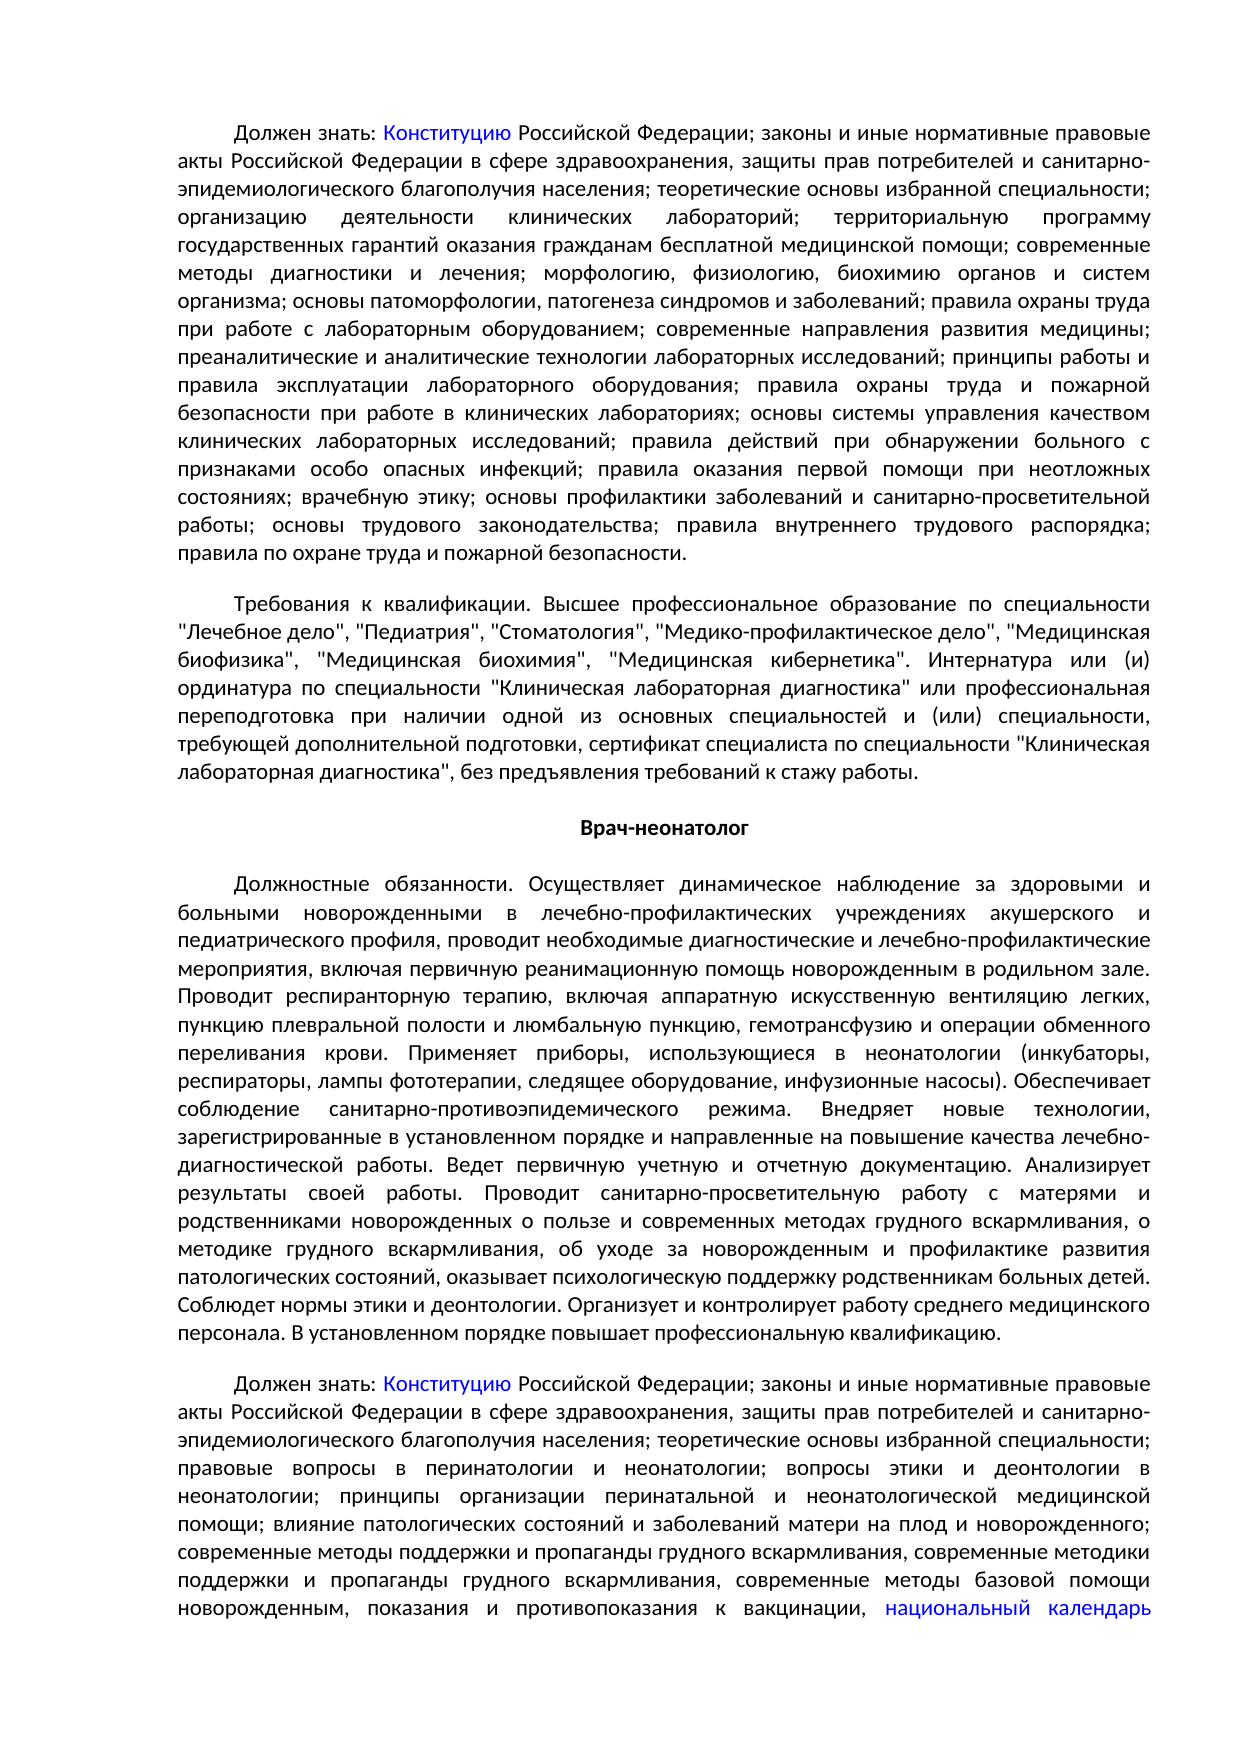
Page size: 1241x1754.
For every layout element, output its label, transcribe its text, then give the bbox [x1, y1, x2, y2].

text Требования к квалификации. Высшее профессиональное образование по специальности "Лечебное дело", "Педиатрия", "Стоматология", "Медико-профилактическое дело", "Медицинская биофизика", "Медицинская биохимия", "Медицинская кибернетика". Интернатура или (и) ординатура по специальности "Клиническая лабораторная диагностика" или профессиональная переподготовка при наличии одной из основных специальностей и (или) специальности, требующей дополнительной подготовки, сертификат специалиста по специальности "Клиническая лабораторная диагностика", без предъявления требований к стажу работы. [177, 589, 1152, 786]
text Должностные обязанности. Осуществляет динамическое наблюдение за здоровыми и больными новорожденными в лечебно-профилактических учреждениях акушерского и педиатрического профиля, проводит необходимые диагностические и лечебно-профилактические мероприятия, включая первичную реанимационную помощь новорожденным в родильном зале. Проводит респиранторную терапию, включая аппаратную искусственную вентиляцию легких, пункцию плевральной полости и люмбальную пункцию, гемотрансфузию и операции обменного переливания крови. Применяет приборы, использующиеся в неонатологии (инкубаторы, респираторы, лампы фототерапии, следящее оборудование, инфузионные насосы). Обеспечивает соблюдение санитарно-противоэпидемического режима. Внедряет новые технологии, зарегистрированные в установленном порядке и направленные на повышение качества лечебно-диагностической работы. Ведет первичную учетную и отчетную документацию. Анализирует результаты своей работы. Проводит санитарно-просветительную работу с матерями и родственниками новорожденных о пользе и современных методах грудного вскармливания, о методике грудного вскармливания, об уходе за новорожденным и профилактике развития патологических состояний, оказывает психологическую поддержку родственникам больных детей. Соблюдет нормы этики и деонтологии. Организует и контролирует работу среднего медицинского персонала. В установленном порядке повышает профессиональную квалификацию. [177, 869, 1152, 1346]
text Должен знать: Конституцию Российской Федерации; законы и иные нормативные правовые акты Российской Федерации в сфере здравоохранения, защиты прав потребителей и санитарно-эпидемиологического благополучия населения; теоретические основы избранной специальности; организацию деятельности клинических лабораторий; территориальную программу государственных гарантий оказания гражданам бесплатной медицинской помощи; современные методы диагностики и лечения; морфологию, физиологию, биохимию органов и систем организма; основы патоморфологии, патогенеза синдромов и заболеваний; правила охраны труда при работе с лабораторным оборудованием; современные направления развития медицины; преаналитические и аналитические технологии лабораторных исследований; принципы работы и правила эксплуатации лабораторного оборудования; правила охраны труда и пожарной безопасности при работе в клинических лабораториях; основы системы управления качеством клинических лабораторных исследований; правила действий при обнаружении больного с признаками особо опасных инфекций; правила оказания первой помощи при неотложных состояниях; врачебную этику; основы профилактики заболеваний и санитарно-просветительной работы; основы трудового законодательства; правила внутреннего трудового распорядка; правила по охране труда и пожарной безопасности. [177, 118, 1152, 566]
title Врач-неонатолог [177, 813, 1152, 842]
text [177, 1369, 1152, 1621]
